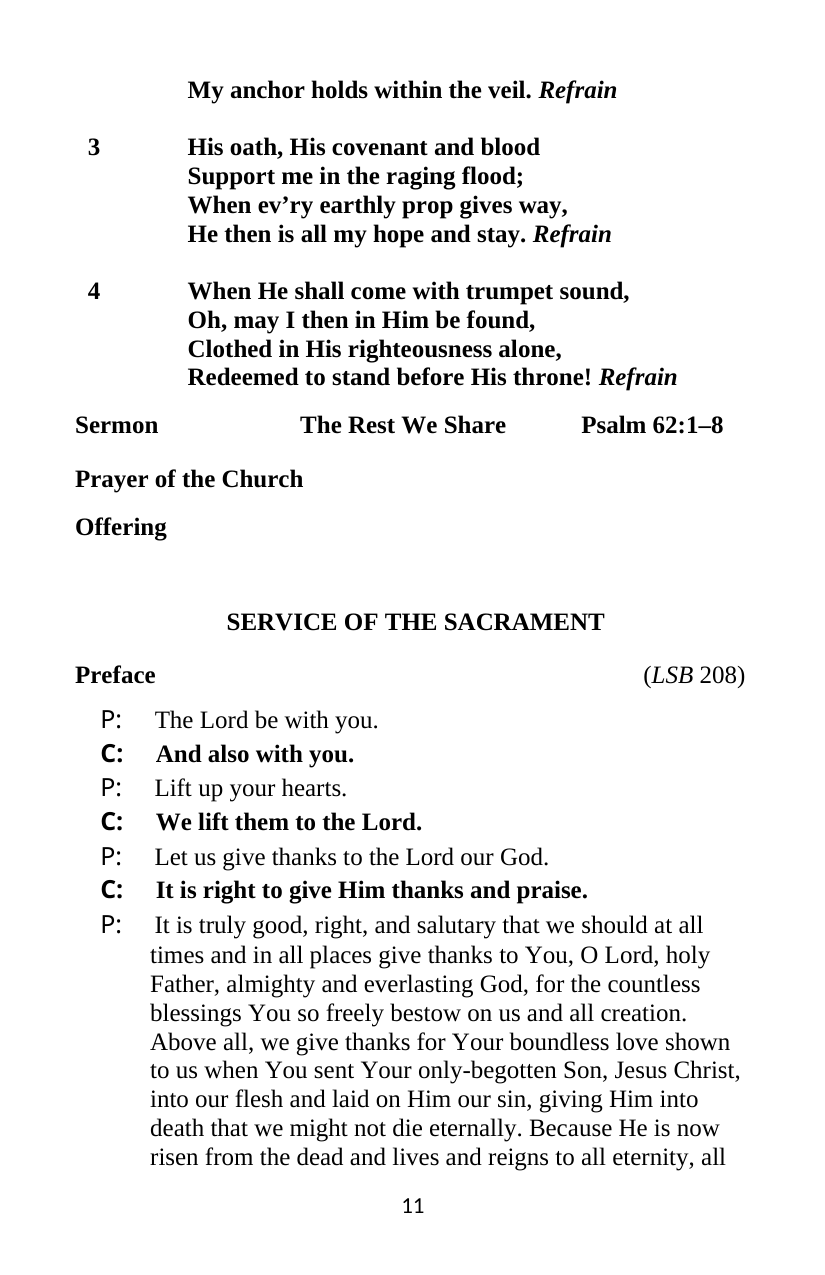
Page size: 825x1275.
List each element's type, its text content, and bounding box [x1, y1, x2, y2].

text Preface (LSB 208) [75, 661, 750, 689]
text C: We lift them to the Lord. [100, 804, 750, 838]
text 3 His oath, His covenant and blood Support me in the raging flood; When ev’ry earthly prop gives way, He then is all my hope and stay. Refrain [88, 132, 750, 247]
text 4 When He shall come with trumpet sound, Oh, may I then in Him be found, Clothed in His righteousness alone, Redeemed to stand before His throne! Refrain [88, 276, 750, 391]
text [88, 75, 750, 104]
text P: Let us give thanks to the Lord our God. [100, 838, 750, 872]
text C: And also with you. [100, 736, 750, 770]
text Prayer of the Church [75, 464, 750, 493]
text P: The Lord be with you. [100, 702, 750, 736]
text Offering [75, 512, 750, 541]
subtitle SERVICE OF THE SACRAMENT [75, 607, 750, 636]
text C: It is right to give Him thanks and praise. [100, 872, 750, 906]
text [100, 906, 750, 1170]
text Sermon The Rest We Share Psalm 62:1–8 [75, 410, 750, 439]
text P: Lift up your hearts. [100, 770, 750, 804]
